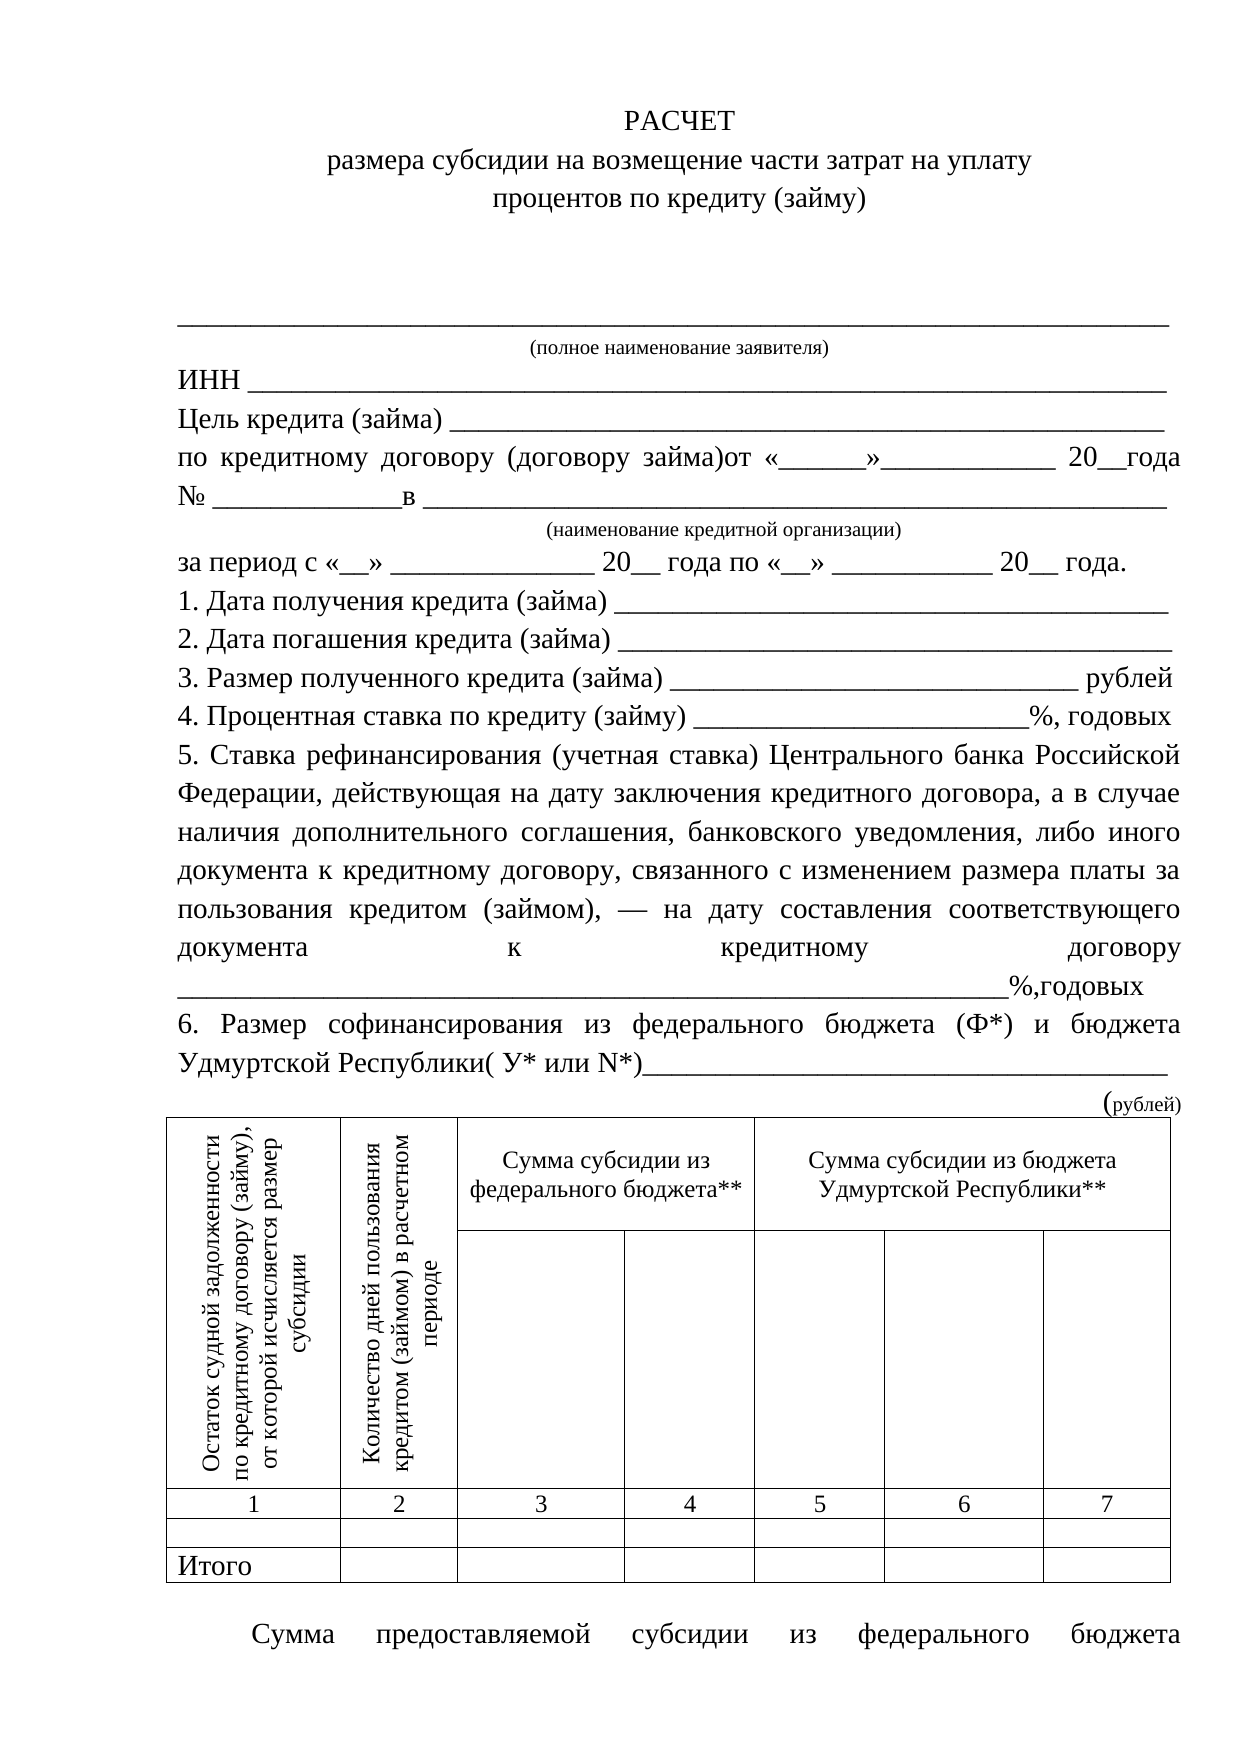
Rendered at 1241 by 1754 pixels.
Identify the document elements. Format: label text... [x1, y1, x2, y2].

text 6. Размер софинансирования из федерального бюджета (Ф*) и бюджета Удмуртской Республики( У* или N*)____________________________________ [177, 1007, 1181, 1079]
text (рублей) [177, 1084, 1181, 1117]
table_cell [458, 1548, 624, 1582]
table_cell [885, 1519, 1043, 1547]
text ____________________________________________________________________ [177, 296, 1181, 330]
table_cell [167, 1519, 340, 1547]
table_cell 4 [625, 1489, 754, 1517]
text (полное наименование заявителя) [177, 335, 1181, 359]
table_cell [885, 1548, 1043, 1582]
table_cell [1044, 1548, 1170, 1582]
text 5. Ставка рефинансирования (учетная ставка) Центрального банка Российской Федерации, действующая на дату заключения кредитного договора, а в случае наличия дополнительного соглашения, банковского уведомления, либо иного документа к кредитному договору, связанного с изменением размера платы за пользования кредитом (займом), — на дату составления соответствующего документа к кредитному договору _________________________________________________________%,годовых [177, 737, 1181, 1002]
table_cell [341, 1519, 457, 1547]
text 4. Процентная ставка по кредиту (займу) _______________________%, годовых [177, 698, 1181, 732]
table_cell [885, 1231, 1043, 1488]
table_cell 7 [1044, 1489, 1170, 1517]
table_cell 3 [458, 1489, 624, 1517]
table_cell [1044, 1231, 1170, 1488]
table_cell Итого [167, 1548, 340, 1582]
text 1. Дата получения кредита (займа) ______________________________________ [177, 583, 1181, 616]
text ИНН _______________________________________________________________ [177, 362, 1181, 396]
text Цель кредита (займа) _________________________________________________ [177, 401, 1181, 434]
table_header Количество дней пользования кредитом (займом) в расчетном периоде [341, 1118, 457, 1488]
table_cell [625, 1519, 754, 1547]
table_cell [1044, 1519, 1170, 1547]
text РАСЧЕТ [177, 103, 1181, 137]
table_header Сумма субсидии из бюджета Удмуртской Республики** [755, 1118, 1170, 1230]
table_cell [755, 1231, 884, 1488]
table_cell [625, 1231, 754, 1488]
table_cell [625, 1548, 754, 1582]
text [177, 1616, 1181, 1650]
text по кредитному договору (договору займа)от «______»____________ 20__года № _____________в ___________________________________________________ [177, 439, 1181, 511]
text 3. Размер полученного кредита (займа) ____________________________ рублей [177, 660, 1181, 693]
table_header Остаток судной задолженности по кредитному договору (займу), от которой исчисляется размер субсидии [167, 1118, 340, 1488]
text 2. Дата погашения кредита (займа) ______________________________________ [177, 621, 1181, 655]
table_cell 1 [167, 1489, 340, 1517]
text процентов по кредиту (займу) [177, 181, 1181, 214]
table_cell [458, 1231, 624, 1488]
text (наименование кредитной организации) [251, 516, 1181, 541]
table_cell 6 [885, 1489, 1043, 1517]
table_cell 2 [341, 1489, 457, 1517]
table_cell [755, 1548, 884, 1582]
text размера субсидии на возмещение части затрат на уплату [177, 142, 1181, 176]
table_cell 5 [755, 1489, 884, 1517]
text за период с «__» ______________ 20__ года по «__» ___________ 20__ года. [177, 544, 1181, 578]
table_header Сумма субсидии из федерального бюджета** [458, 1118, 754, 1230]
table_cell [755, 1519, 884, 1547]
table_cell [458, 1519, 624, 1547]
table_cell [341, 1548, 457, 1582]
